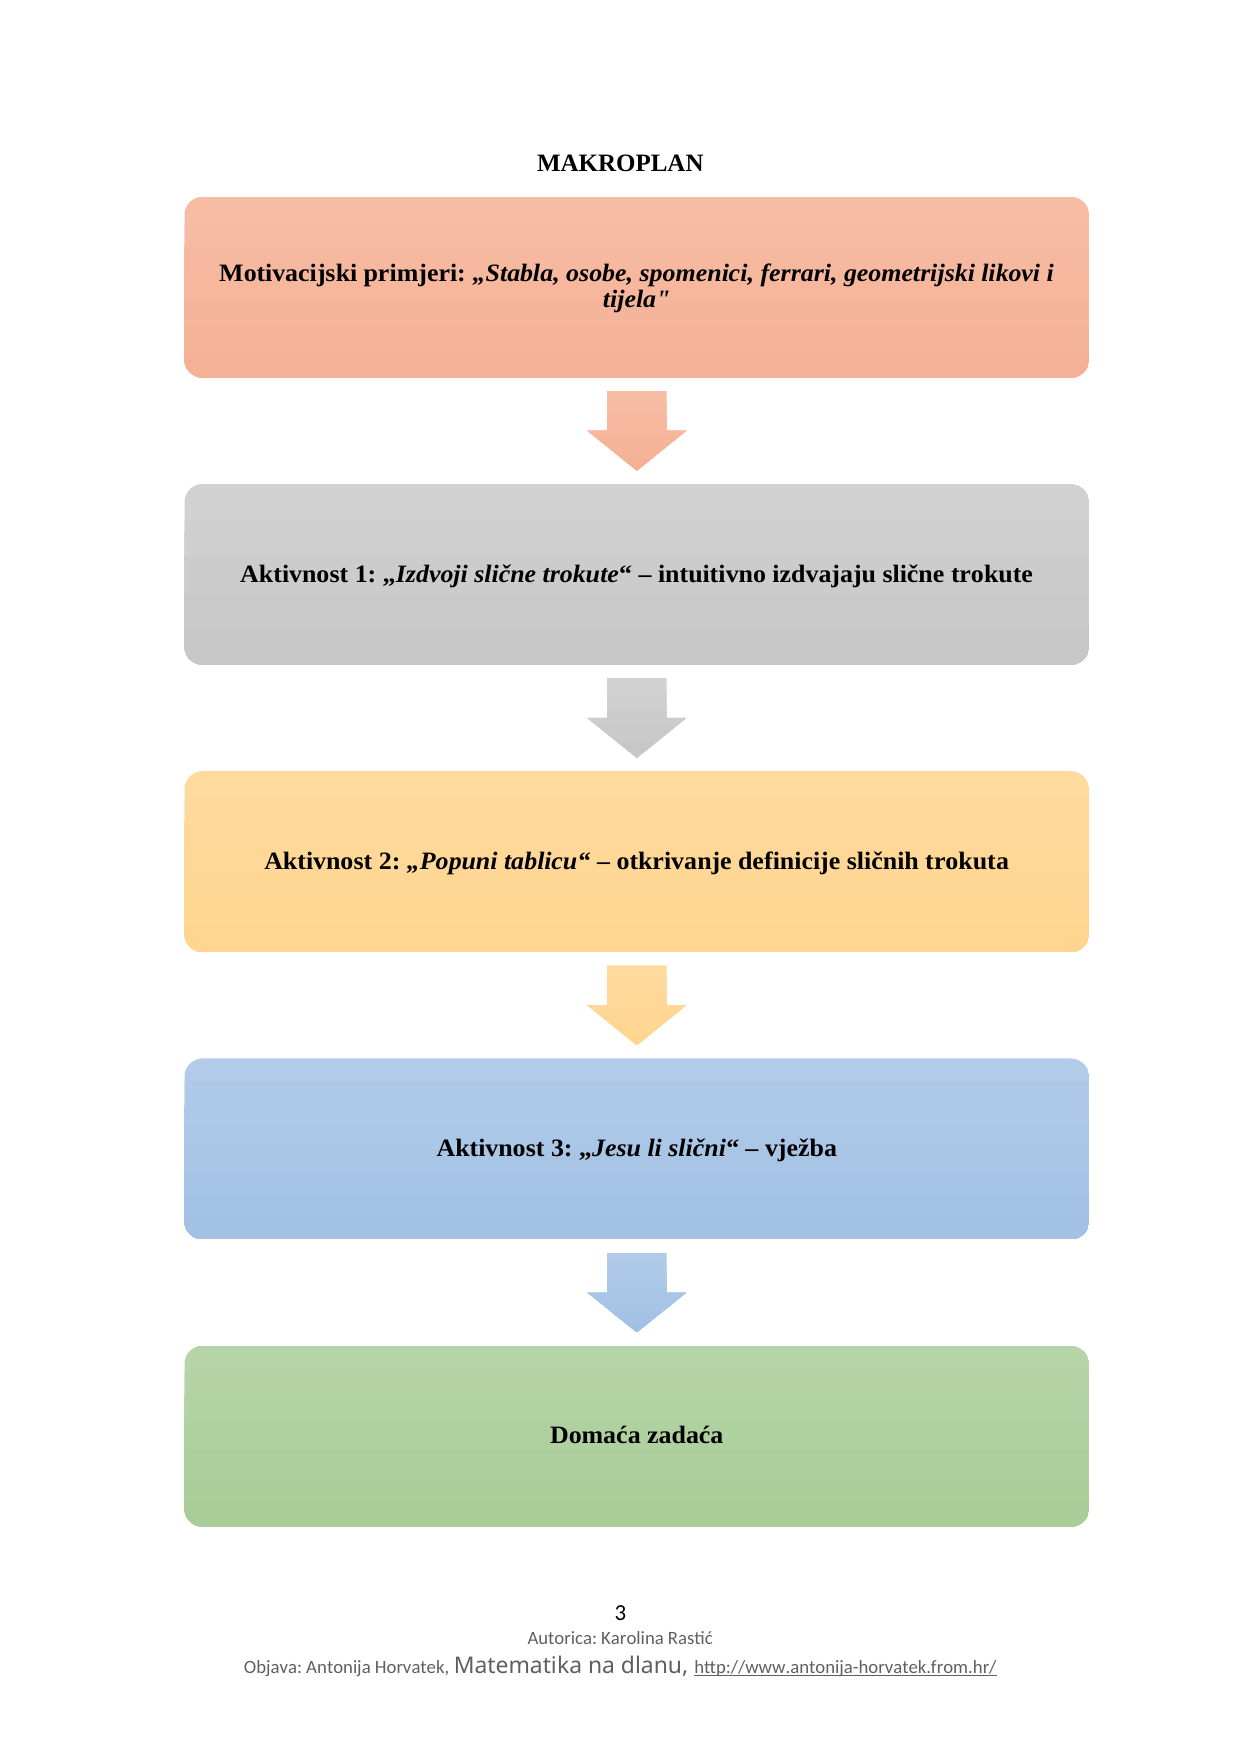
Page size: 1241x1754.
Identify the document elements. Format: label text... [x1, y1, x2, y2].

text MAKROPLAN [148, 148, 1092, 1535]
